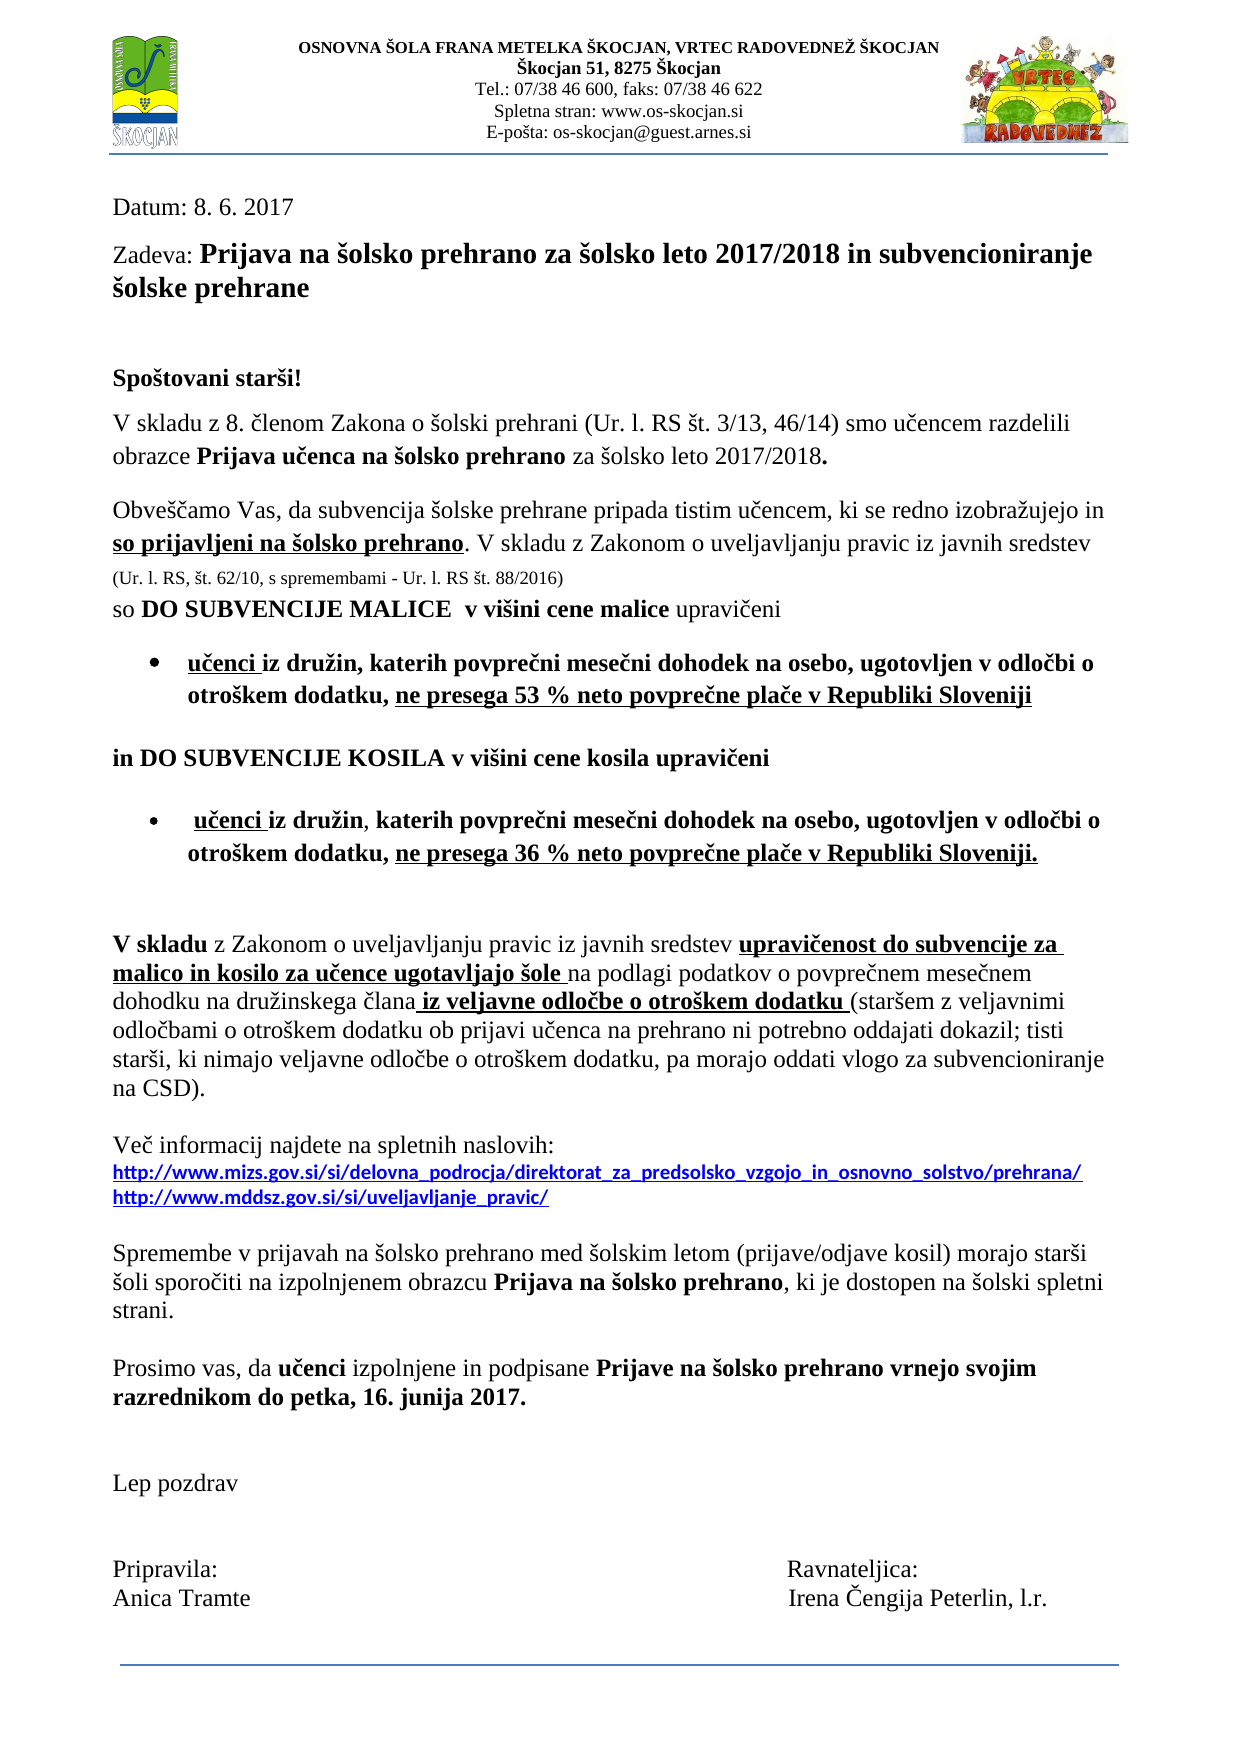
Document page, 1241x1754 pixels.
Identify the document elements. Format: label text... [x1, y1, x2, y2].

text V skladu z 8. členom Zakona o šolski prehrani (Ur. l. RS št. 3/13, 46/14) smo učencem razdelili obrazce Prijava učenca na šolsko prehrano za šolsko leto 2017/2018. [112, 408, 1125, 469]
text http://www.mizs.gov.si/si/delovna_podrocja/direktorat_za_predsolsko_vzgojo_in_osnovno_solstvo/prehrana/ [112, 1159, 1125, 1184]
text Spoštovani starši! [112, 363, 1125, 392]
picture [961, 36, 1129, 143]
text in DO SUBVENCIJE KOSILA v višini cene kosila upravičeni [112, 743, 1125, 772]
text Datum: 8. 6. 2017 [112, 192, 1125, 221]
list učenci iz družin, katerih povprečni mesečni dohodek na osebo, ugotovljen v odločbi o otroškem dodatku, ne presega 53 % neto povprečne plače v Republiki Sloveniji [150, 648, 1125, 709]
text Zadeva: Prijava na šolsko prehrano za šolsko leto 2017/2018 in subvencioniranje šolske prehrane [112, 236, 1125, 303]
text http://www.mddsz.gov.si/si/uveljavljanje_pravic/ [112, 1184, 1125, 1210]
text Obveščamo Vas, da subvencija šolske prehrane pripada tistim učencem, ki se redno izobražujejo in so prijavljeni na šolsko prehrano. V skladu z Zakonom o uveljavljanju pravic iz javnih sredstev (Ur. l. RS, št. 62/10, s spremembami - Ur. l. RS št. 88/2016) so DO SUBVENCIJE MALICE v višini cene malice upravičeni [112, 495, 1125, 622]
text V skladu z Zakonom o uveljavljanju pravic iz javnih sredstev upravičenost do subvencije za malico in kosilo za učence ugotavljajo šole na podlagi podatkov o povprečnem mesečnem dohodku na družinskega člana iz veljavne odločbe o otroškem dodatku (staršem z veljavnimi odločbami o otroškem dodatku ob prijavi učenca na prehrano ni potrebno oddajati dokazil; tisti starši, ki nimajo veljavne odločbe o otroškem dodatku, pa morajo oddati vlogo za subvencioniranje na CSD). [112, 929, 1125, 1101]
text Spremembe v prijavah na šolsko prehrano med šolskim letom (prijave/odjave kosil) morajo starši šoli sporočiti na izpolnjenem obrazcu Prijava na šolsko prehrano, ki je dostopen na šolski spletni strani. [112, 1238, 1125, 1324]
text Lep pozdrav [112, 1468, 1125, 1497]
picture [112, 36, 178, 149]
list učenci iz družin, katerih povprečni mesečni dohodek na osebo, ugotovljen v odločbi o otroškem dodatku, ne presega 36 % neto povprečne plače v Republiki Sloveniji. [150, 805, 1125, 867]
text Več informacij najdete na spletnih naslovih: [112, 1130, 1125, 1159]
text Pripravila: Ravnateljica: [112, 1554, 1125, 1583]
text Prosimo vas, da učenci izpolnjene in podpisane Prijave na šolsko prehrano vrnejo svojim razrednikom do petka, 16. junija 2017. [112, 1353, 1125, 1410]
text Anica Tramte Irena Čengija Peterlin, l.r. [112, 1583, 1125, 1612]
